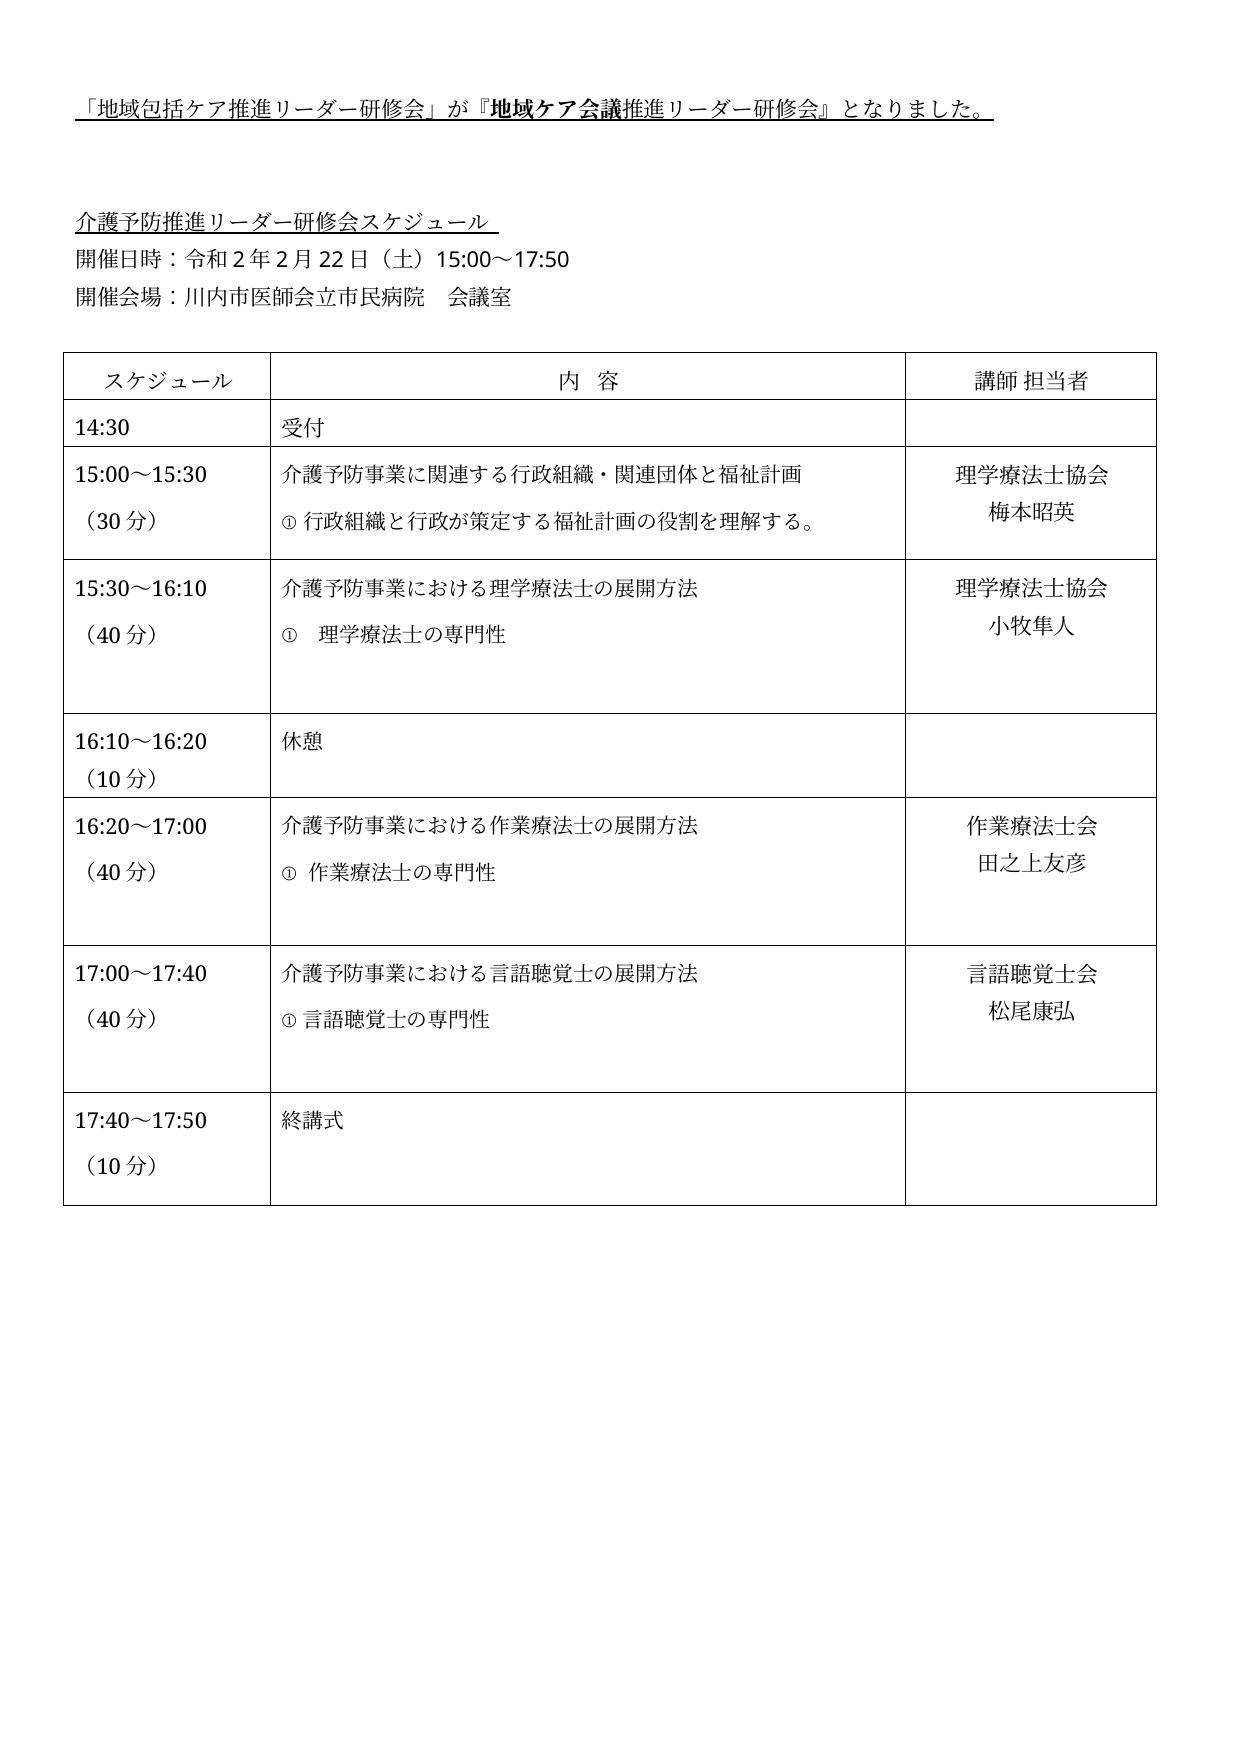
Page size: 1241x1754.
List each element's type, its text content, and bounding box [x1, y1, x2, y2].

table_cell 作業療法士会 田之上友彦 [906, 798, 1156, 944]
table_cell 受付 [271, 400, 905, 446]
table_cell [906, 1093, 1156, 1205]
table_cell 介護予防事業における作業療法士の展開方法 ① 作業療法士の専門性 [271, 798, 905, 944]
table_header スケジュール [64, 353, 270, 399]
table_cell 17:40～17:50 （10分） [64, 1093, 270, 1205]
text 開催会場：川内市医師会立市民病院 会議室 [75, 277, 996, 314]
table_cell 介護予防事業における言語聴覚士の展開方法 ① 言語聴覚士の専門性 [271, 946, 905, 1092]
table_cell 言語聴覚士会 松尾康弘 [906, 946, 1156, 1092]
text 開催日時：令和2年2月22日（土）15:00～17:50 [75, 239, 996, 277]
text 「地域包括ケア推進リーダー研修会」が『地域ケア会議推進リーダー研修会』となりました。 [75, 89, 996, 127]
table_cell [906, 714, 1156, 797]
table_cell 15:30～16:10 （40分） [64, 560, 270, 712]
text 介護予防推進リーダー研修会スケジュール [75, 202, 996, 239]
table_cell 17:00～17:40 （40分） [64, 946, 270, 1092]
table_header 講師 担当者 [906, 353, 1156, 399]
table_cell 介護予防事業における理学療法士の展開方法 理学療法士の専門性 [271, 560, 905, 712]
table_cell 14:30 [64, 400, 270, 446]
table_cell 16:10～16:20 （10分） [64, 714, 270, 797]
table_cell 理学療法士協会 小牧隼人 [906, 560, 1156, 712]
table_cell 介護予防事業に関連する行政組織・関連団体と福祉計画 ① 行政組織と行政が策定する福祉計画の役割を理解する。 [271, 447, 905, 559]
table_cell 15:00～15:30 （30分） [64, 447, 270, 559]
table_cell 理学療法士協会 梅本昭英 [906, 447, 1156, 559]
table_cell 休憩 [271, 714, 905, 797]
table_cell [906, 400, 1156, 446]
table_cell 終講式 [271, 1093, 905, 1205]
table_cell 16:20～17:00 （40分） [64, 798, 270, 944]
table_header 内 容 [271, 353, 905, 399]
